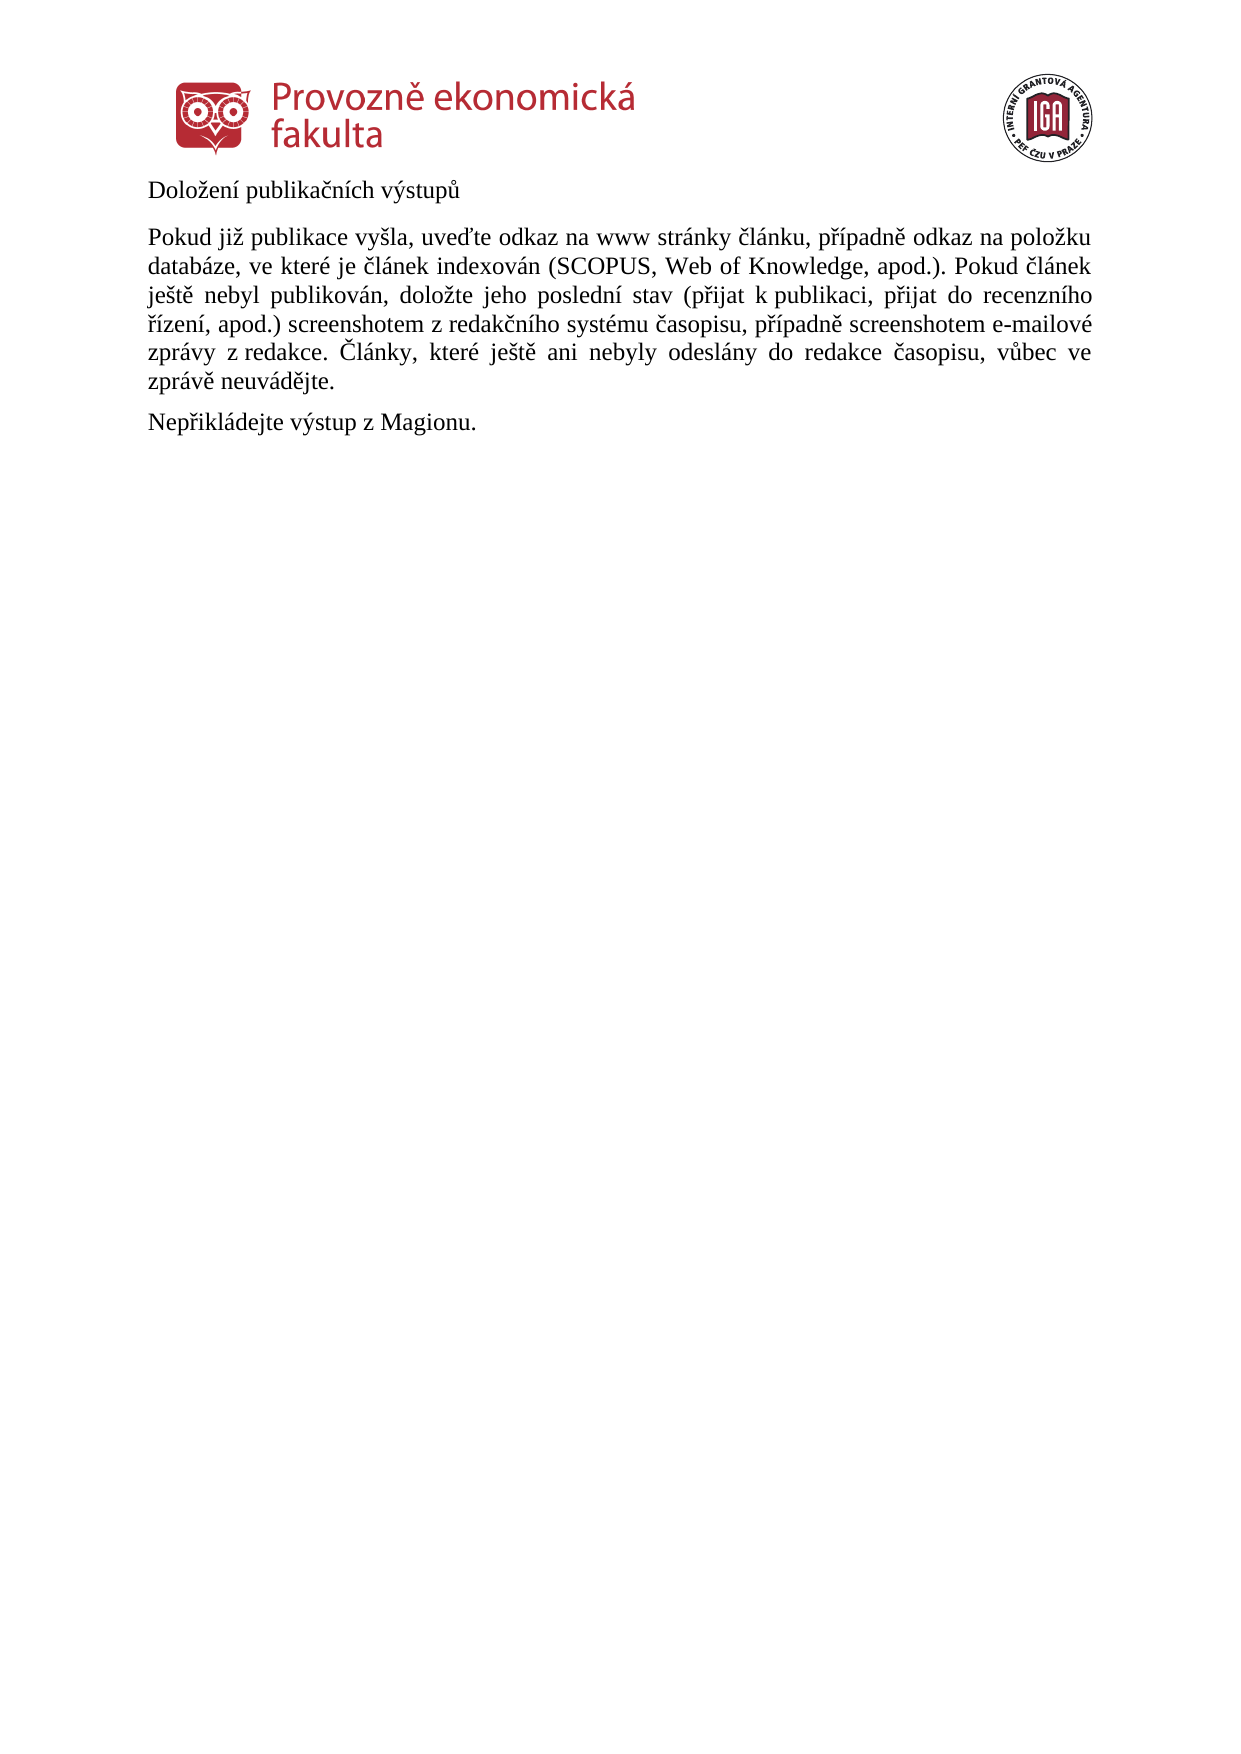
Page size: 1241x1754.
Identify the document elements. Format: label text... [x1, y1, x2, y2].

picture [147, 73, 659, 163]
text Pokud již publikace vyšla, uveďte odkaz na www stránky článku, případně odkaz na položku databáze, ve které je článek indexován (SCOPUS, Web of Knowledge, apod.). Pokud článek ještě nebyl publikován, doložte jeho poslední stav (přijat k publikaci, přijat do recenzního řízení, apod.) screenshotem z redakčního systému časopisu, případně screenshotem e-mailové zprávy z redakce. Články, které ještě ani nebyly odeslány do redakce časopisu, vůbec ve zprávě neuvádějte. [148, 222, 1093, 395]
text Nepřikládejte výstup z Magionu. [148, 407, 1093, 436]
text Doložení publikačních výstupů [148, 175, 1093, 203]
